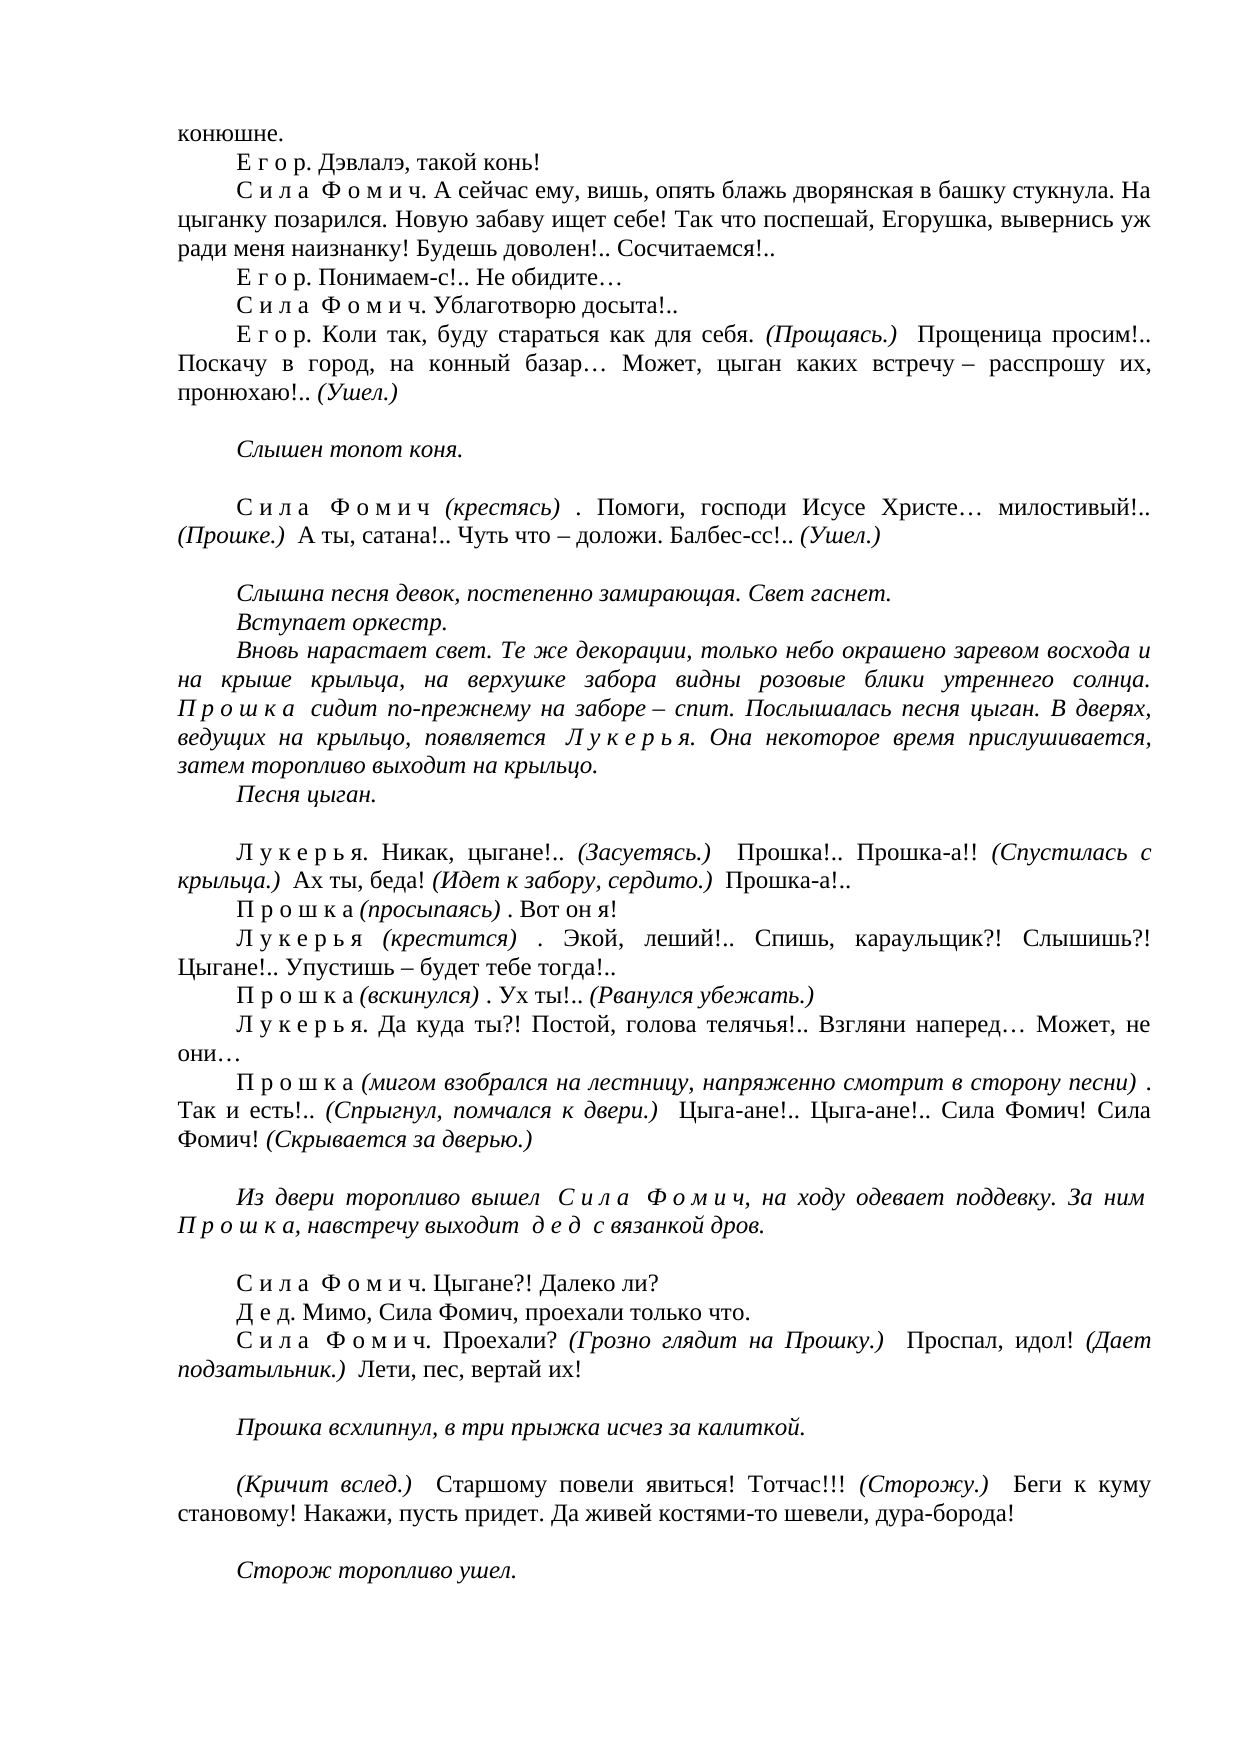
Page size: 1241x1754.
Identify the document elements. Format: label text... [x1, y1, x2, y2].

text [177, 118, 1152, 147]
text Прошка всхлипнул, в три прыжка исчез за калиткой. [177, 1412, 1152, 1441]
text Вновь нарастает свет. Те же декорации, только небо окрашено заревом восхода и на крыше крыльца, на верхушке забора видны розовые блики утреннего солнца. П р о ш к а сидит по-прежнему на заборе – спит. Послышалась песня цыган. В дверях, ведущих на крыльцо, появляется Л у к е р ь я. Она некоторое время прислушивается, затем торопливо выходит на крыльцо. [177, 636, 1152, 779]
text П р о ш к а (мигом взобрался на лестницу, напряженно смотрит в сторону песни) . Так и есть!.. (Спрыгнул, помчался к двери.) Цыга-ане!.. Цыга-ане!.. Сила Фомич! Сила Фомич! (Скрывается за дверью.) [177, 1067, 1152, 1153]
text Песня цыган. [177, 779, 1152, 808]
text Слышен топот коня. [177, 434, 1152, 463]
text П р о ш к а (вскинулся) . Ух ты!.. (Рванулся убежать.) [177, 981, 1152, 1009]
text Слышна песня девок, постепенно замирающая. Свет гаснет. [177, 578, 1152, 607]
text С и л а Ф о м и ч (крестясь) . Помоги, господи Исусе Христе… милостивый!.. (Прошке.) А ты, сатана!.. Чуть что – доложи. Балбес-сс!.. (Ушел.) [177, 492, 1152, 549]
text С и л а Ф о м и ч. А сейчас ему, вишь, опять блажь дворянская в башку стукнула. На цыганку позарился. Новую забаву ищет себе! Так что поспешай, Егорушка, вывернись уж ради меня наизнанку! Будешь доволен!.. Сосчитаемся!.. [177, 176, 1152, 262]
text С и л а Ф о м и ч. Цыгане?! Далеко ли? [177, 1268, 1152, 1297]
text Л у к е р ь я. Да куда ты?! Постой, голова телячья!.. Взгляни наперед… Может, не они… [177, 1009, 1152, 1067]
text С и л а Ф о м и ч. Проехали? (Грозно глядит на Прошку.) Проспал, идол! (Дает подзатыльник.) Лети, пес, вертай их! [177, 1326, 1152, 1383]
text С и л а Ф о м и ч. Ублаготворю досыта!.. [177, 291, 1152, 319]
text (Кричит вслед.) Старшому повели явиться! Тотчас!!! (Сторожу.) Беги к куму становому! Накажи, пусть придет. Да живей костями-то шевели, дура-борода! [177, 1469, 1152, 1527]
text Л у к е р ь я. Никак, цыгане!.. (Засуетясь.) Прошка!.. Прошка-а!! (Спустилась с крыльца.) Ах ты, беда! (Идет к забору, сердито.) Прошка-а!.. [177, 837, 1152, 894]
text Е г о р. Коли так, буду стараться как для себя. (Прощаясь.) Прощеница просим!.. Поскачу в город, на конный базар… Может, цыган каких встречу – расспрошу их, пронюхаю!.. (Ушел.) [177, 319, 1152, 406]
text Сторож торопливо ушел. [177, 1556, 1152, 1584]
text Е г о р. Дэвлалэ, такой конь! [177, 147, 1152, 176]
text Д е д. Мимо, Сила Фомич, проехали только что. [177, 1297, 1152, 1326]
text Л у к е р ь я (крестится) . Экой, леший!.. Спишь, караульщик?! Слышишь?! Цыгане!.. Упустишь – будет тебе тогда!.. [177, 923, 1152, 981]
text Вступает оркестр. [177, 607, 1152, 636]
text Из двери торопливо вышел С и л а Ф о м и ч, на ходу одевает поддевку. За ним П р о ш к а, навстречу выходит д е д с вязанкой дров. [177, 1182, 1152, 1239]
text П р о ш к а (просыпаясь) . Вот он я! [177, 894, 1152, 923]
text Е г о р. Понимаем-с!.. Не обидите… [177, 262, 1152, 291]
